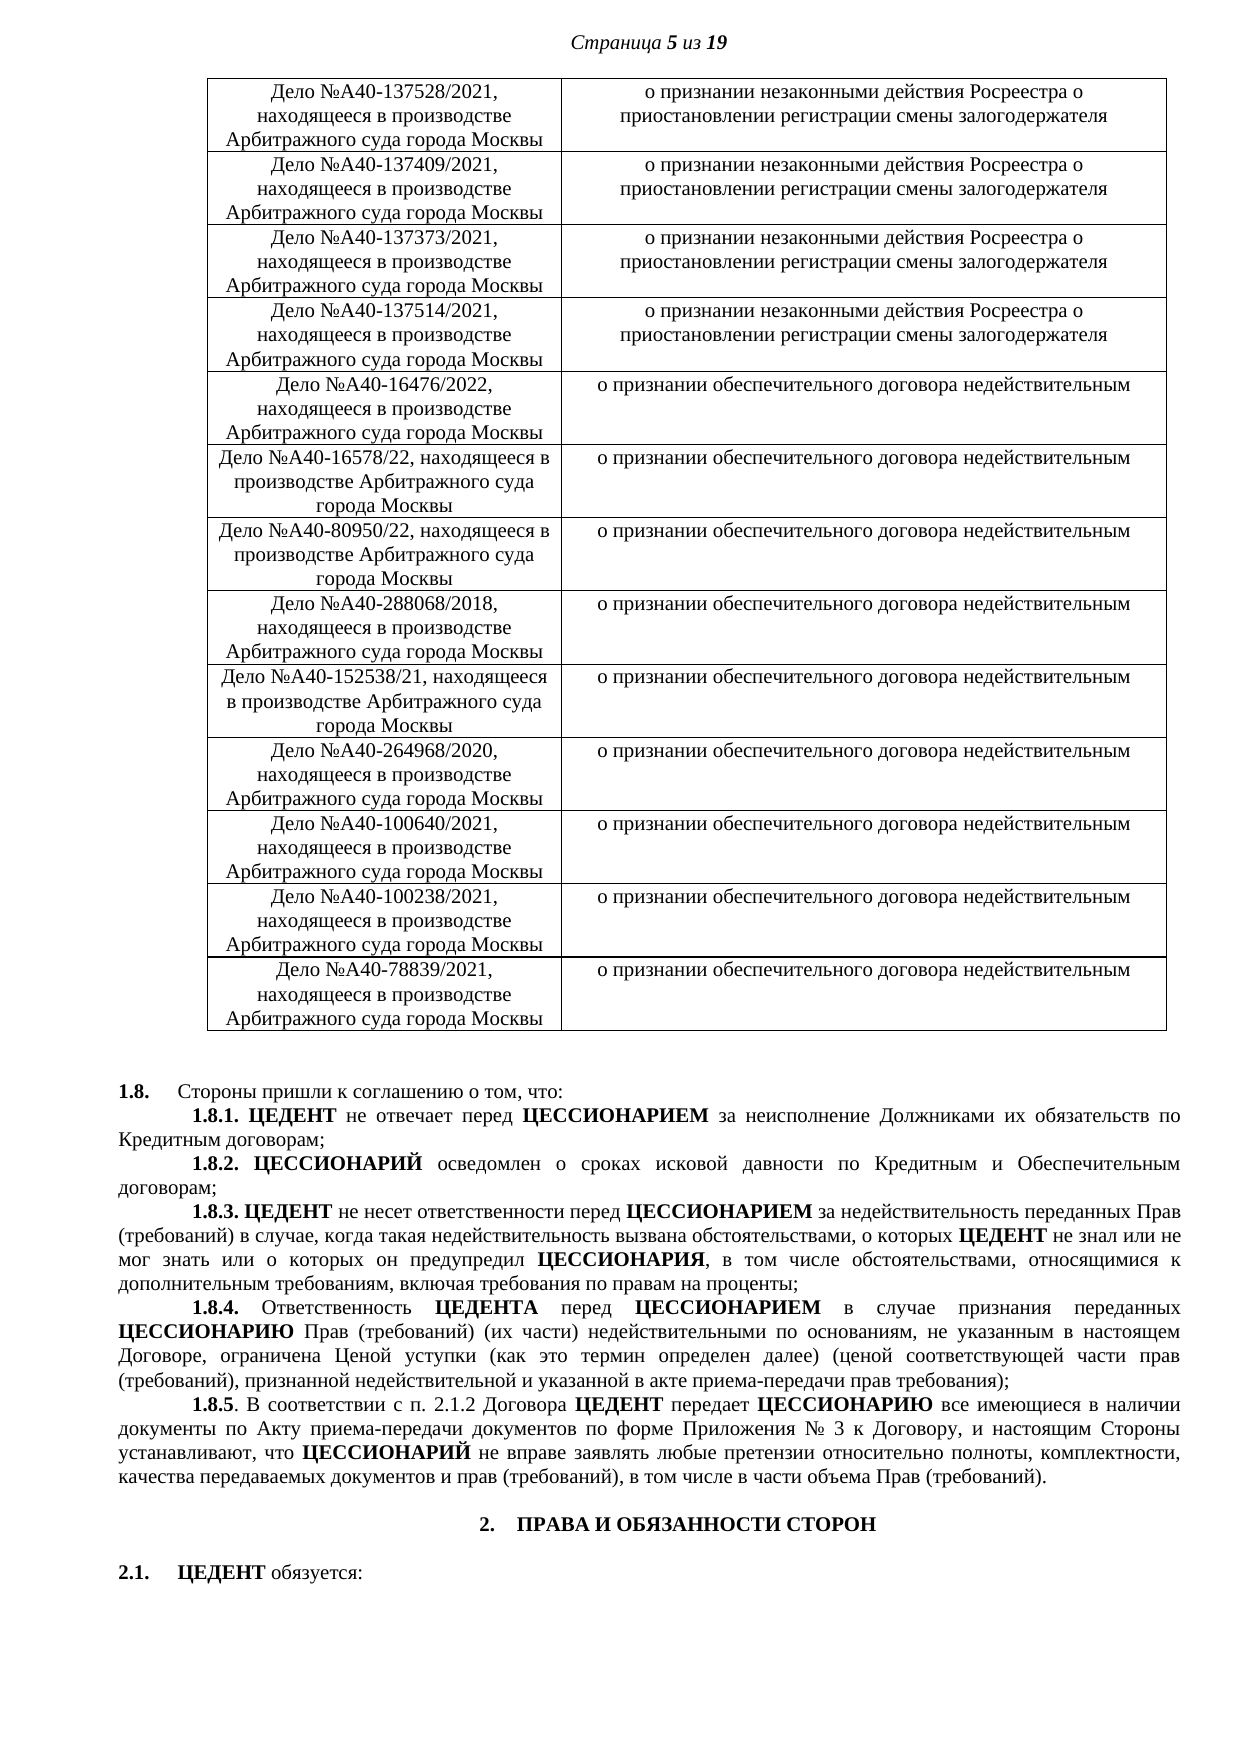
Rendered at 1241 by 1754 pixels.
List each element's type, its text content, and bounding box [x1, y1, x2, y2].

table_cell Дело №А40-16476/2022, находящееся в производстве Арбитражного суда города Москвы [208, 372, 561, 444]
table_cell о признании незаконными действия Росреестра о приостановлении регистрации смены залогодержателя [562, 225, 1166, 297]
text 1.8.3. ЦЕДЕНТ не несет ответственности перед ЦЕССИОНАРИЕМ за недействительность переданных Прав (требований) в случае, когда такая недействительность вызвана обстоятельствами, о которых ЦЕДЕНТ не знал или не мог знать или о которых он предупредил ЦЕССИОНАРИЯ, в том числе обстоятельствами, относящимися к дополнительным требованиям, включая требования по правам на проценты; [118, 1199, 1181, 1295]
table_cell о признании обеспечительного договора недействительным [562, 884, 1166, 956]
table_cell Дело №А40-100238/2021, находящееся в производстве Арбитражного суда города Москвы [208, 884, 561, 956]
text 1.8.2. ЦЕССИОНАРИЙ осведомлен о сроках исковой давности по Кредитным и Обеспечительным договорам; [118, 1151, 1181, 1199]
table_cell Дело №А40-78839/2021, находящееся в производстве Арбитражного суда города Москвы [208, 958, 561, 1029]
text 1.8.5. В соответствии с п. 2.1.2 Договора ЦЕДЕНТ передает ЦЕССИОНАРИЮ все имеющиеся в наличии документы по Акту приема-передачи документов по форме Приложения № 3 к Договору, и настоящим Стороны устанавливают, что ЦЕССИОНАРИЙ не вправе заявлять любые претензии относительно полноты, комплектности, качества передаваемых документов и прав (требований), в том числе в части объема Прав (требований). [118, 1392, 1181, 1488]
table_cell о признании обеспечительного договора недействительным [562, 591, 1166, 663]
table_cell Дело №А40-264968/2020, находящееся в производстве Арбитражного суда города Москвы [208, 738, 561, 810]
table_cell Дело №А40-137409/2021, находящееся в производстве Арбитражного суда города Москвы [208, 152, 561, 224]
table_cell о признании обеспечительного договора недействительным [562, 372, 1166, 444]
table_cell о признании обеспечительного договора недействительным [562, 445, 1166, 517]
table_cell о признании обеспечительного договора недействительным [562, 811, 1166, 883]
table_cell о признании незаконными действия Росреестра о приостановлении регистрации смены залогодержателя [562, 298, 1166, 371]
table_cell Дело №А40-152538/21, находящееся в производстве Арбитражного суда города Москвы [208, 665, 561, 737]
text 1.8.1. ЦЕДЕНТ не отвечает перед ЦЕССИОНАРИЕМ за неисполнение Должниками их обязательств по Кредитным договорам; [118, 1103, 1181, 1151]
table_cell Дело №А40-137514/2021, находящееся в производстве Арбитражного суда города Москвы [208, 298, 561, 371]
table_cell о признании обеспечительного договора недействительным [562, 738, 1166, 810]
list ЦЕДЕНТ обязуется: [118, 1560, 1181, 1584]
table_cell Дело №А40-100640/2021, находящееся в производстве Арбитражного суда города Москвы [208, 811, 561, 883]
table_cell Дело №А40-288068/2018, находящееся в производстве Арбитражного суда города Москвы [208, 591, 561, 663]
table_cell Дело №А40-80950/22, находящееся в производстве Арбитражного суда города Москвы [208, 518, 561, 590]
table_cell Дело №А40-137373/2021, находящееся в производстве Арбитражного суда города Москвы [208, 225, 561, 297]
table_cell о признании обеспечительного договора недействительным [562, 665, 1166, 737]
table_cell о признании незаконными действия Росреестра о приостановлении регистрации смены залогодержателя [562, 152, 1166, 224]
table_cell Дело №А40-16578/22, находящееся в производстве Арбитражного суда города Москвы [208, 445, 561, 517]
list ПРАВА И ОБЯЗАННОСТИ СТОРОН [174, 1512, 1181, 1536]
list Стороны пришли к соглашению о том, что: [118, 1079, 1181, 1103]
table_cell Дело №А40-137528/2021, находящееся в производстве Арбитражного суда города Москвы [208, 79, 561, 151]
table_cell о признании обеспечительного договора недействительным [562, 518, 1166, 590]
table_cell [562, 79, 1166, 151]
text 1.8.4. Ответственность ЦЕДЕНТА перед ЦЕССИОНАРИЕМ в случае признания переданных ЦЕССИОНАРИЮ Прав (требований) (их части) недействительными по основаниям, не указанным в настоящем Договоре, ограничена Ценой уступки (как это термин определен далее) (ценой соответствующей части прав (требований), признанной недействительной и указанной в акте приема-передачи прав требования); [118, 1295, 1181, 1392]
table_cell о признании обеспечительного договора недействительным [562, 958, 1166, 1029]
